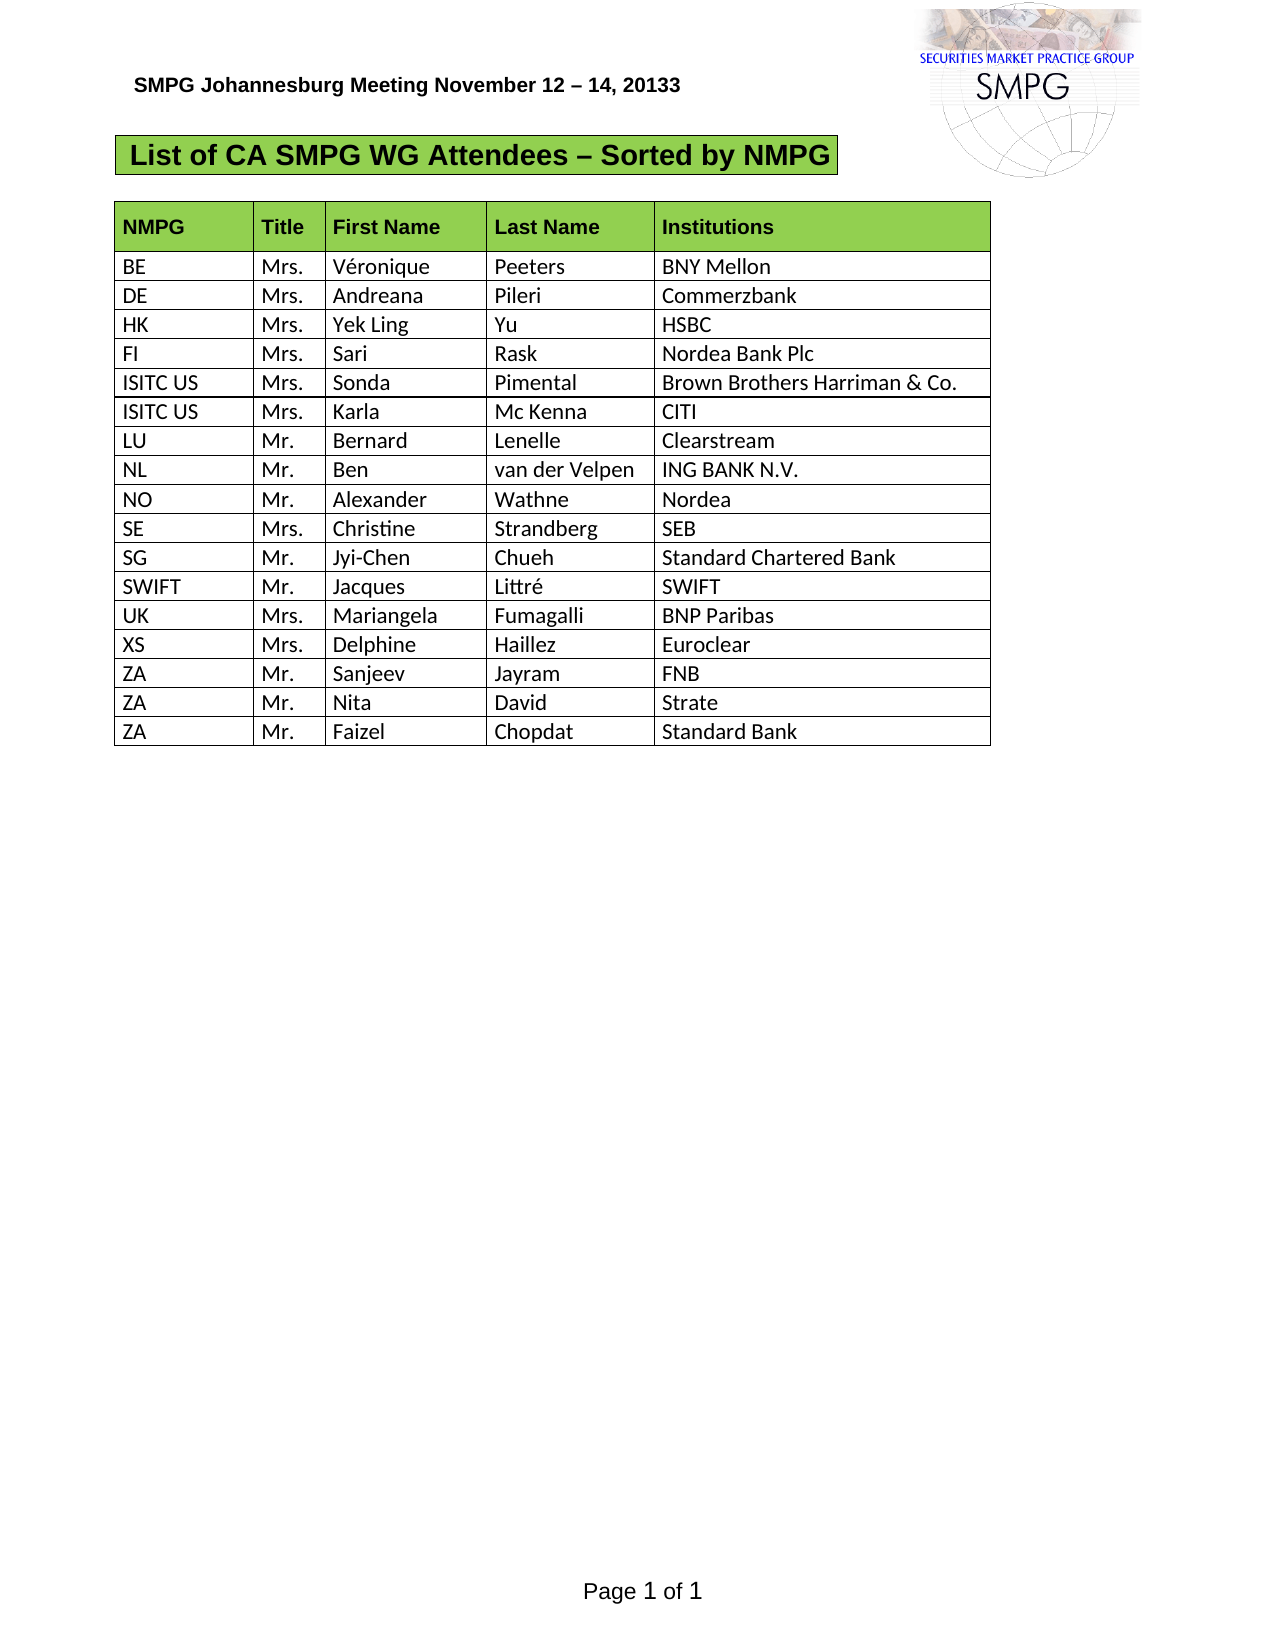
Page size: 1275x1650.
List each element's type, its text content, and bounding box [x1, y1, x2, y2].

table_header Last Name [487, 202, 654, 251]
table_cell SE [115, 514, 253, 542]
table_cell Strate [655, 688, 990, 716]
table_cell NO [115, 485, 253, 513]
table_cell UK [115, 601, 253, 629]
table_cell Mr. [254, 572, 325, 600]
table_cell Lenelle [487, 427, 654, 454]
table_cell Chueh [487, 543, 654, 571]
table_cell Brown Brothers Harriman & Co. [655, 369, 990, 396]
table_cell LU [115, 427, 253, 454]
table_cell ZA [115, 717, 253, 745]
table_cell Strandberg [487, 514, 654, 542]
table_cell Jyi-Chen [326, 543, 486, 571]
table_cell Haillez [487, 630, 654, 658]
table_cell Christine [326, 514, 486, 542]
table_cell SWIFT [115, 572, 253, 600]
table_header NMPG [115, 202, 253, 251]
table_cell ING BANK N.V. [655, 456, 990, 484]
table_cell Mrs. [254, 369, 325, 396]
text List of CA SMPG WG Attendees – Sorted by NMPG [116, 136, 837, 174]
table_header First Name [326, 202, 486, 251]
table_cell ZA [115, 688, 253, 716]
table_cell Mr. [254, 456, 325, 484]
table_cell Karla [326, 398, 486, 426]
table_cell van der Velpen [487, 456, 654, 484]
table_cell Mrs. [254, 398, 325, 426]
table_cell Yek Ling [326, 310, 486, 338]
picture [898, 0, 1160, 188]
table_cell Sari [326, 339, 486, 367]
table_cell NL [115, 456, 253, 484]
table_cell HSBC [655, 310, 990, 338]
table_cell Delphine [326, 630, 486, 658]
table_cell Alexander [326, 485, 486, 513]
table_cell Littré [487, 572, 654, 600]
table_cell David [487, 688, 654, 716]
table_cell Commerzbank [655, 281, 990, 309]
table_cell Mrs. [254, 281, 325, 309]
table_cell Yu [487, 310, 654, 338]
table_cell SWIFT [655, 572, 990, 600]
table_cell ZA [115, 659, 253, 687]
table_cell Clearstream [655, 427, 990, 454]
table_cell BNP Paribas [655, 601, 990, 629]
table_cell Peeters [487, 252, 654, 280]
table_cell Pimental [487, 369, 654, 396]
table_cell Sanjeev [326, 659, 486, 687]
table_cell Mc Kenna [487, 398, 654, 426]
table_cell Mr. [254, 485, 325, 513]
table_cell Nordea [655, 485, 990, 513]
table_cell Faizel [326, 717, 486, 745]
table_cell SEB [655, 514, 990, 542]
table_cell Mr. [254, 543, 325, 571]
table_cell FNB [655, 659, 990, 687]
table_cell Ben [326, 456, 486, 484]
table_cell BE [115, 252, 253, 280]
table_cell Fumagalli [487, 601, 654, 629]
table_cell Mrs. [254, 601, 325, 629]
table_cell Wathne [487, 485, 654, 513]
table_cell BNY Mellon [655, 252, 990, 280]
table_cell Pileri [487, 281, 654, 309]
table_cell Standard Bank [655, 717, 990, 745]
table_cell Bernard [326, 427, 486, 454]
table_header Title [254, 202, 325, 251]
table_cell DE [115, 281, 253, 309]
table_cell Nita [326, 688, 486, 716]
table_cell Chopdat [487, 717, 654, 745]
table_cell Mr. [254, 659, 325, 687]
table_cell Andreana [326, 281, 486, 309]
table_cell Nordea Bank Plc [655, 339, 990, 367]
table_cell Standard Chartered Bank [655, 543, 990, 571]
table_cell Jacques [326, 572, 486, 600]
table_cell HK [115, 310, 253, 338]
table_cell Sonda [326, 369, 486, 396]
table_header Institutions [655, 202, 990, 251]
table_cell Mrs. [254, 310, 325, 338]
table_cell Mr. [254, 688, 325, 716]
table_cell Jayram [487, 659, 654, 687]
table_cell CITI [655, 398, 990, 426]
table_cell SG [115, 543, 253, 571]
table_cell ISITC US [115, 369, 253, 396]
table_cell XS [115, 630, 253, 658]
table_cell Mrs. [254, 252, 325, 280]
table_cell Mr. [254, 427, 325, 454]
table_cell Mrs. [254, 630, 325, 658]
table_cell Mariangela [326, 601, 486, 629]
table_cell Euroclear [655, 630, 990, 658]
table_cell FI [115, 339, 253, 367]
table_cell Véronique [326, 252, 486, 280]
table_cell Rask [487, 339, 654, 367]
table_cell ISITC US [115, 398, 253, 426]
table_cell Mrs. [254, 339, 325, 367]
table_cell Mrs. [254, 514, 325, 542]
table_cell Mr. [254, 717, 325, 745]
